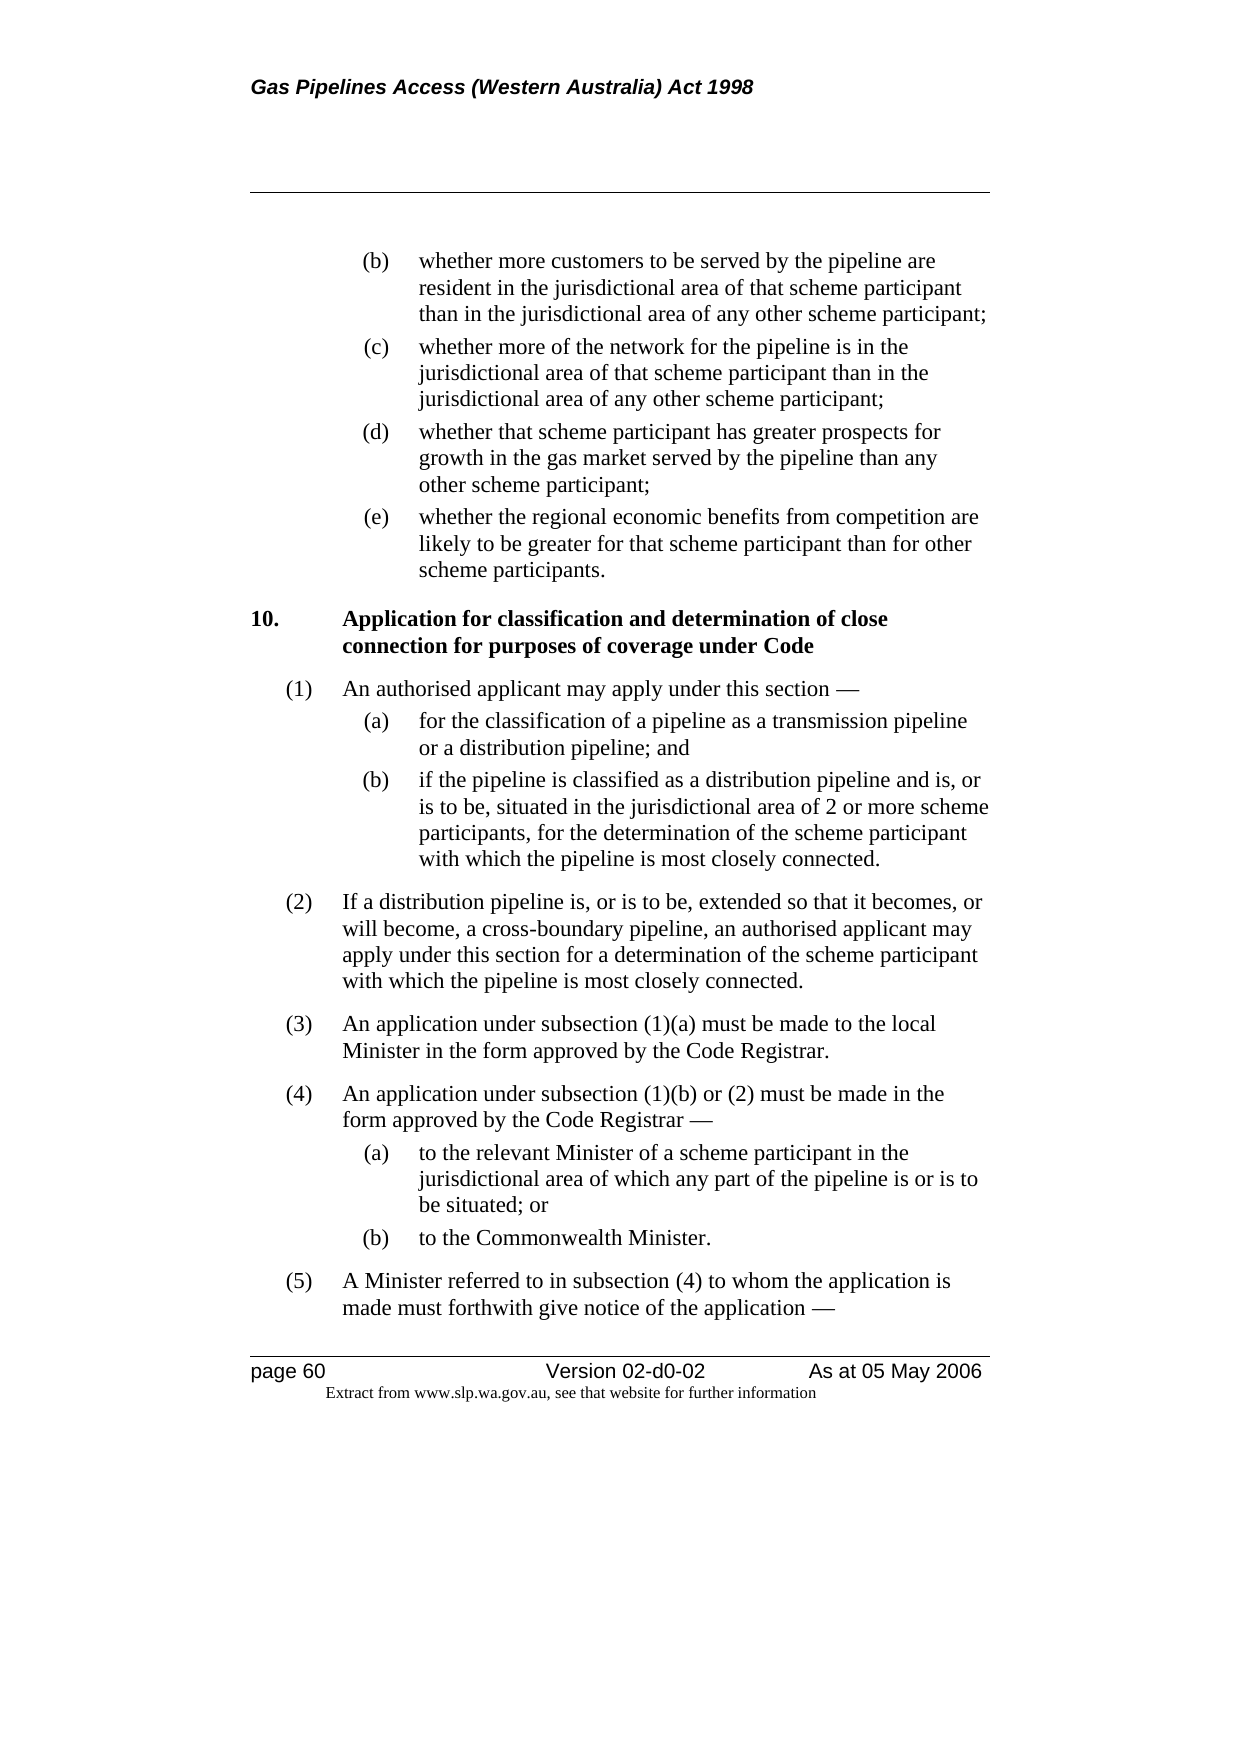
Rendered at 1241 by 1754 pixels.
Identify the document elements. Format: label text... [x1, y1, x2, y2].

text (3) An application under subsection (1)(a) must be made to the local Minister in the form approved by the Code Registrar. [250, 1011, 990, 1063]
subtitle 10. Application for classification and determination of close connection for purposes of coverage under Code [250, 605, 990, 658]
text (b) if the pipeline is classified as a distribution pipeline and is, or is to be, situated in the jurisdictional area of 2 or more scheme participants, for the determination of the scheme participant with which the pipeline is most closely connected. [250, 766, 990, 872]
text (4) An application under subsection (1)(b) or (2) must be made in the form approved by the Code Registrar — [250, 1080, 990, 1133]
text (b) to the Commonwealth Minister. [250, 1224, 990, 1251]
text (a) for the classification of a pipeline as a transmission pipeline or a distribution pipeline; and [250, 707, 990, 760]
text (e) whether the regional economic benefits from competition are likely to be greater for that scheme participant than for other scheme participants. [250, 503, 990, 582]
text (5) A Minister referred to in subsection (4) to whom the application is made must forthwith give notice of the application — [250, 1267, 990, 1320]
text (1) An authorised applicant may apply under this section — [250, 675, 990, 701]
text (a) to the relevant Minister of a scheme participant in the jurisdictional area of which any part of the pipeline is or is to be situated; or [250, 1139, 990, 1218]
text (c) whether more of the network for the pipeline is in the jurisdictional area of that scheme participant than in the jurisdictional area of any other scheme participant; [250, 333, 990, 412]
text (d) whether that scheme participant has greater prospects for growth in the gas market served by the pipeline than any other scheme participant; [250, 418, 990, 497]
text (2) If a distribution pipeline is, or is to be, extended so that it becomes, or will become, a cross-boundary pipeline, an authorised applicant may apply under this section for a determination of the scheme participant with which the pipeline is most closely connected. [250, 888, 990, 994]
text (b) whether more customers to be served by the pipeline are resident in the jurisdictional area of that scheme participant than in the jurisdictional area of any other scheme participant; [250, 247, 990, 327]
